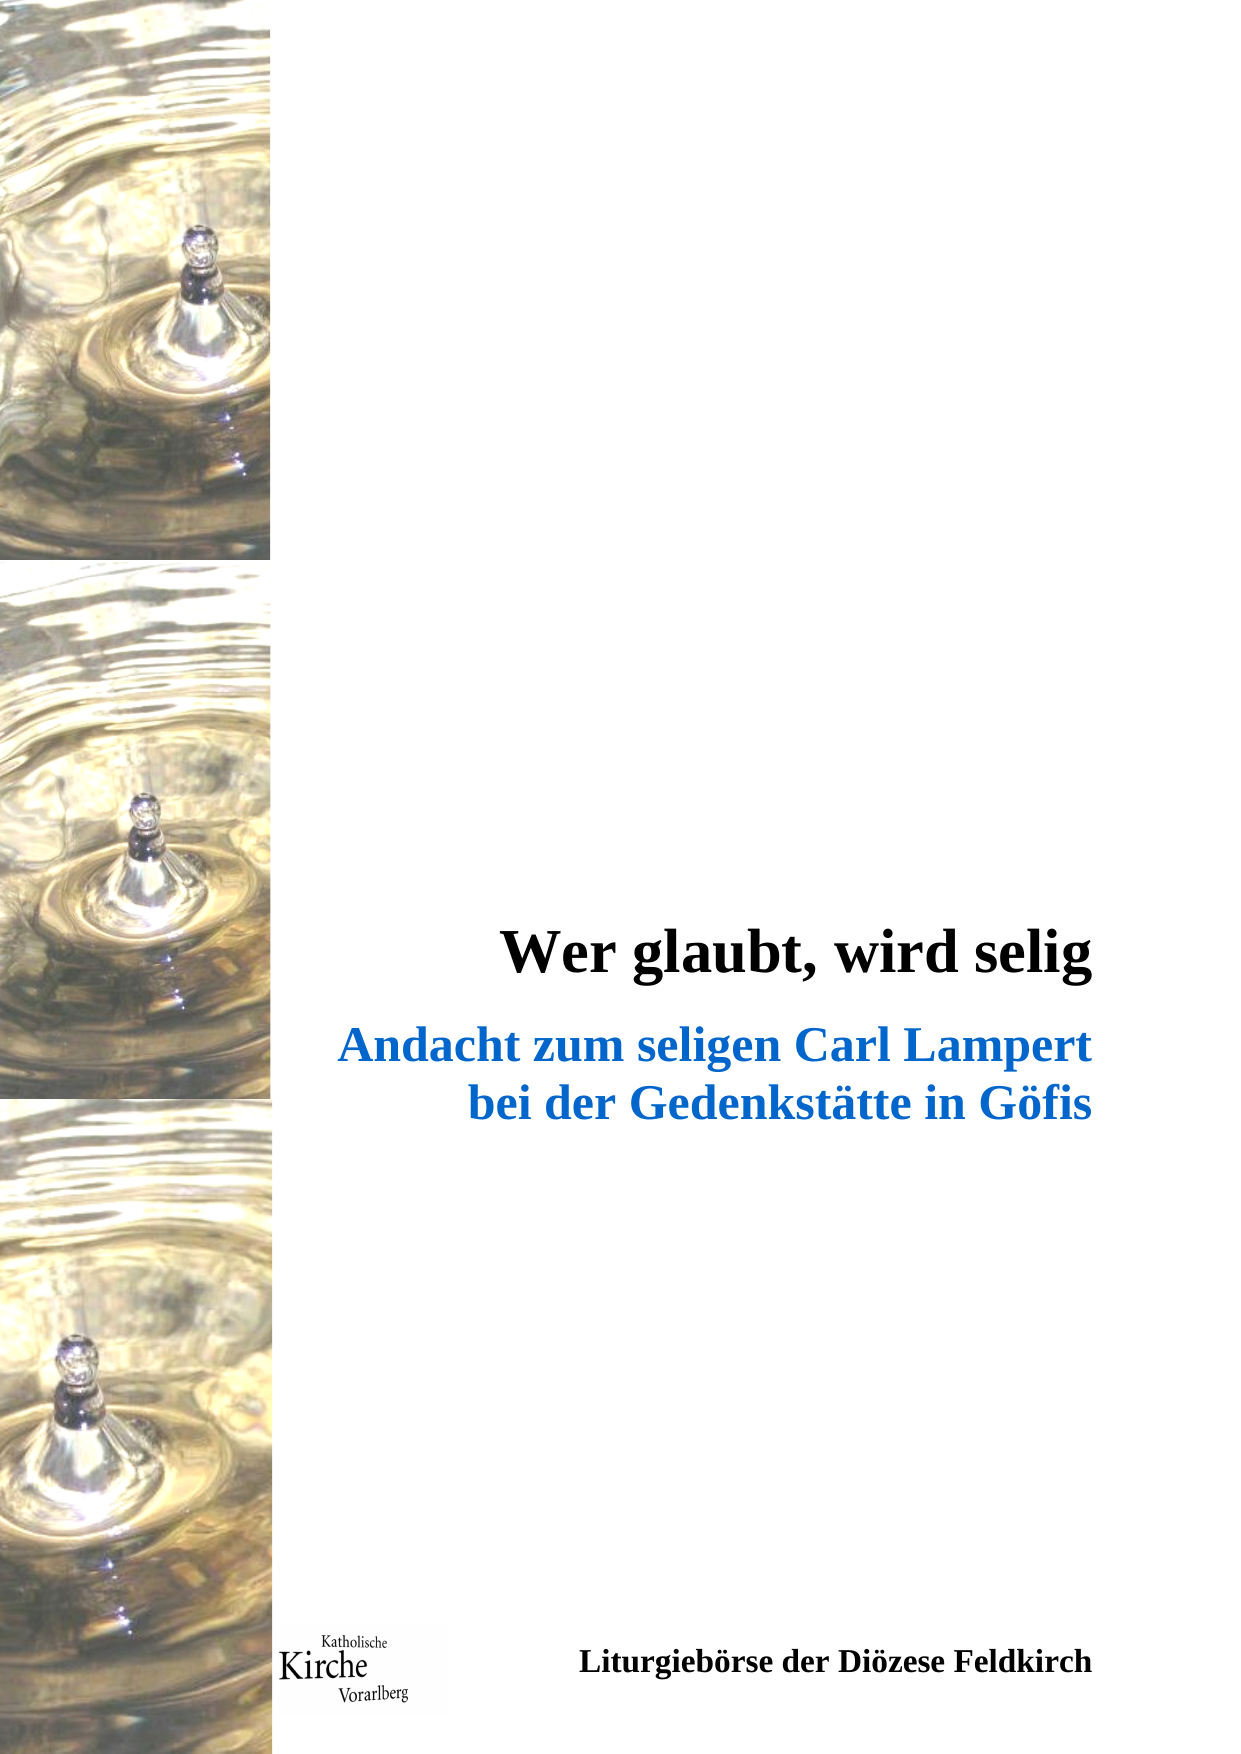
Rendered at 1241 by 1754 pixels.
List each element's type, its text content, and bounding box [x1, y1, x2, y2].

subtitle Wer glaubt, wird selig [271, 914, 1092, 986]
text Andacht zum seligen Carl Lampert [271, 1015, 1092, 1073]
text bei der Gedenkstätte in Göfis [271, 1073, 1092, 1130]
picture [278, 1625, 448, 1714]
